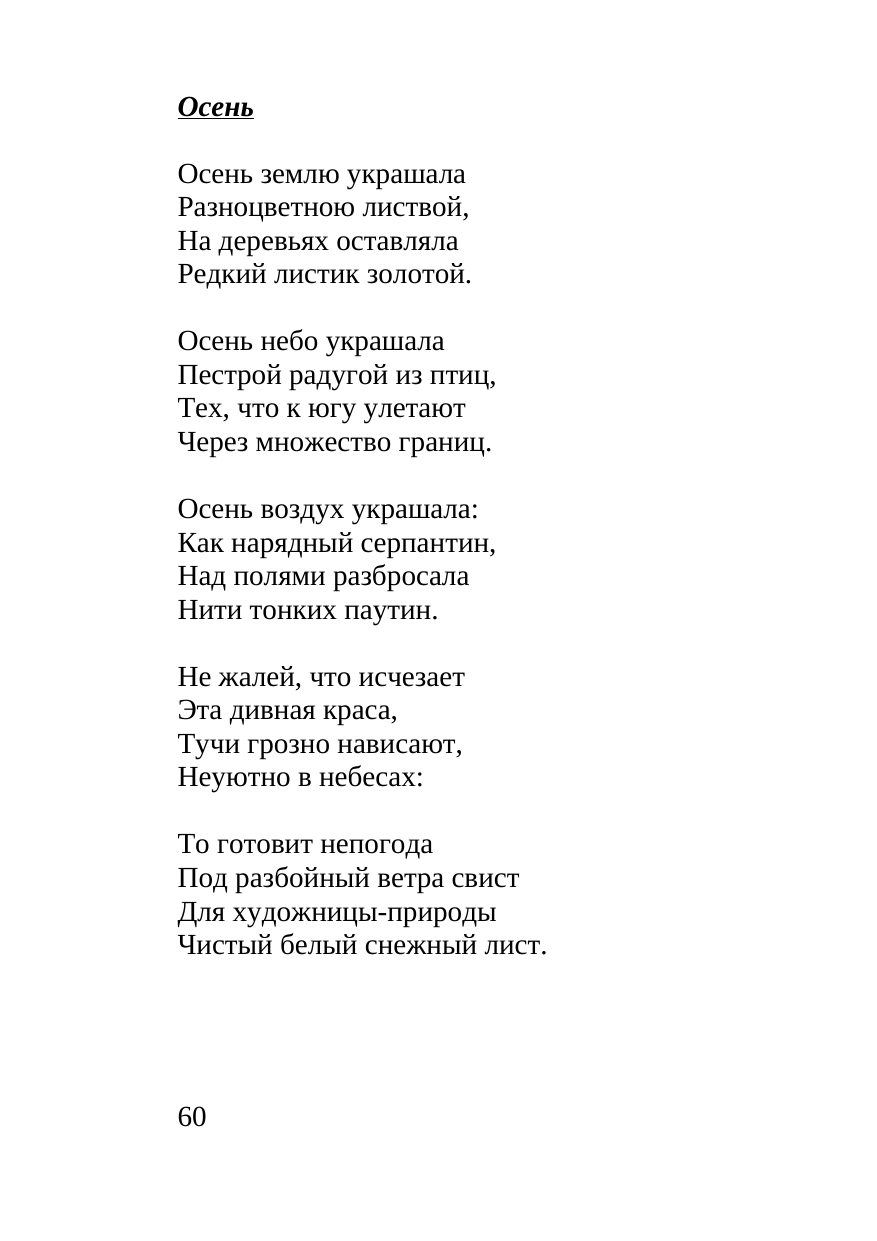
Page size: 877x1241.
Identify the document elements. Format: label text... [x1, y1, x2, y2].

text Через множество границ. [177, 424, 788, 458]
text Как нарядный серпантин, [177, 525, 788, 558]
text Тучи грозно нависают, [177, 726, 788, 759]
text Для художницы-природы [177, 894, 788, 927]
text То готовит непогода [177, 827, 788, 860]
text Осень [177, 89, 788, 122]
text Редкий листик золотой. [177, 256, 788, 290]
text Нити тонких паутин. [177, 592, 788, 625]
text Эта дивная краса, [177, 692, 788, 726]
text Осень небо украшала [177, 323, 788, 357]
text На деревьях оставляла [177, 223, 788, 256]
text Над полями разбросала [177, 558, 788, 592]
text Тех, что к югу улетают [177, 391, 788, 424]
text Осень воздух украшала: [177, 491, 788, 525]
text Под разбойный ветра свист [177, 860, 788, 894]
text Не жалей, что исчезает [177, 659, 788, 692]
text Неуютно в небесах: [177, 759, 788, 793]
text Пестрой радугой из птиц, [177, 357, 788, 391]
text Чистый белый снежный лист. [177, 927, 788, 961]
text Разноцветною листвой, [177, 189, 788, 223]
text Осень землю украшала [177, 156, 788, 189]
